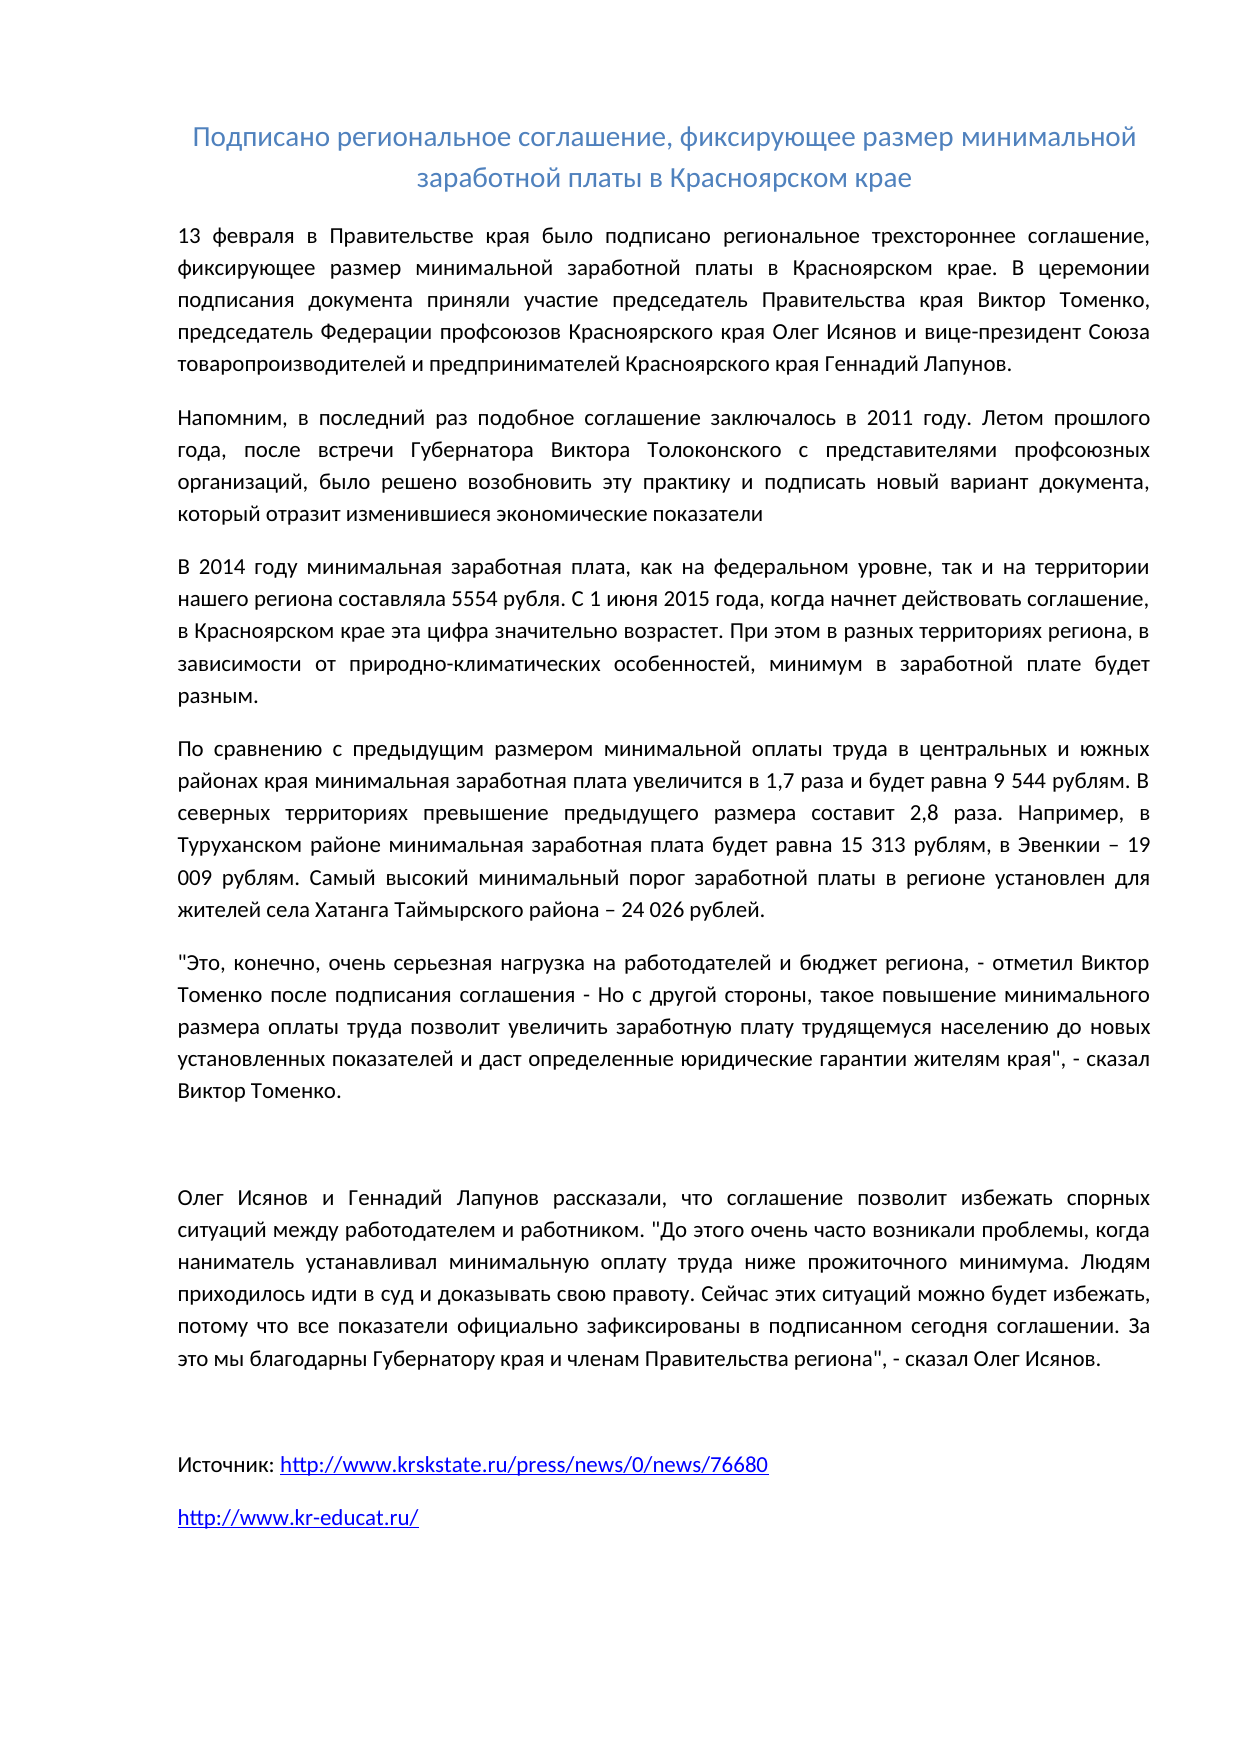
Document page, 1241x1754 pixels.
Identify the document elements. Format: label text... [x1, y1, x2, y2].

text http://www.kr-educat.ru/ [177, 1503, 1152, 1531]
text Источник: http://www.krskstate.ru/press/news/0/news/76680 [177, 1450, 1152, 1478]
text 13 февраля в Правительстве края было подписано региональное трехстороннее соглашение, фиксирующее размер минимальной заработной платы в Красноярском крае. В церемонии подписания документа приняли участие председатель Правительства края Виктор Томенко, председатель Федерации профсоюзов Красноярского края Олег Исянов и вице-президент Союза товаропроизводителей и предпринимателей Красноярского края Геннадий Лапунов. [177, 221, 1152, 378]
text В 2014 году минимальная заработная плата, как на федеральном уровне, так и на территории нашего региона составляла 5554 рубля. С 1 июня 2015 года, когда начнет действовать соглашение, в Красноярском крае эта цифра значительно возрастет. При этом в разных территориях региона, в зависимости от природно-климатических особенностей, минимум в заработной плате будет разным. [177, 552, 1152, 709]
text Напомним, в последний раз подобное соглашение заключалось в 2011 году. Летом прошлого года, после встречи Губернатора Виктора Толоконского с представителями профсоюзных организаций, было решено возобновить эту практику и подписать новый вариант документа, который отразит изменившиеся экономические показатели [177, 403, 1152, 527]
text По сравнению с предыдущим размером минимальной оплаты труда в центральных и южных районах края минимальная заработная плата увеличится в 1,7 раза и будет равна 9 544 рублям. В северных территориях превышение предыдущего размера составит 2,8 раза. Например, в Туруханском районе минимальная заработная плата будет равна 15 313 рублям, в Эвенкии – 19 009 рублям. Самый высокий минимальный порог заработной платы в регионе установлен для жителей села Хатанга Таймырского района – 24 026 рублей. [177, 734, 1152, 923]
text Олег Исянов и Геннадий Лапунов рассказали, что соглашение позволит избежать спорных ситуаций между работодателем и работником. "До этого очень часто возникали проблемы, когда наниматель устанавливал минимальную оплату труда ниже прожиточного минимума. Людям приходилось идти в суд и доказывать свою правоту. Сейчас этих ситуаций можно будет избежать, потому что все показатели официально зафиксированы в подписанном сегодня соглашении. За это мы благодарны Губернатору края и членам Правительства региона", - сказал Олег Исянов. [177, 1183, 1152, 1372]
text Подписано региональное соглашение, фиксирующее размер минимальной заработной платы в Красноярском крае [177, 118, 1152, 195]
text "Это, конечно, очень серьезная нагрузка на работодателей и бюджет региона, - отметил Виктор Томенко после подписания соглашения - Но с другой стороны, такое повышение минимального размера оплаты труда позволит увеличить заработную плату трудящемуся населению до новых установленных показателей и даст определенные юридические гарантии жителям края", - сказал Виктор Томенко. [177, 948, 1152, 1105]
